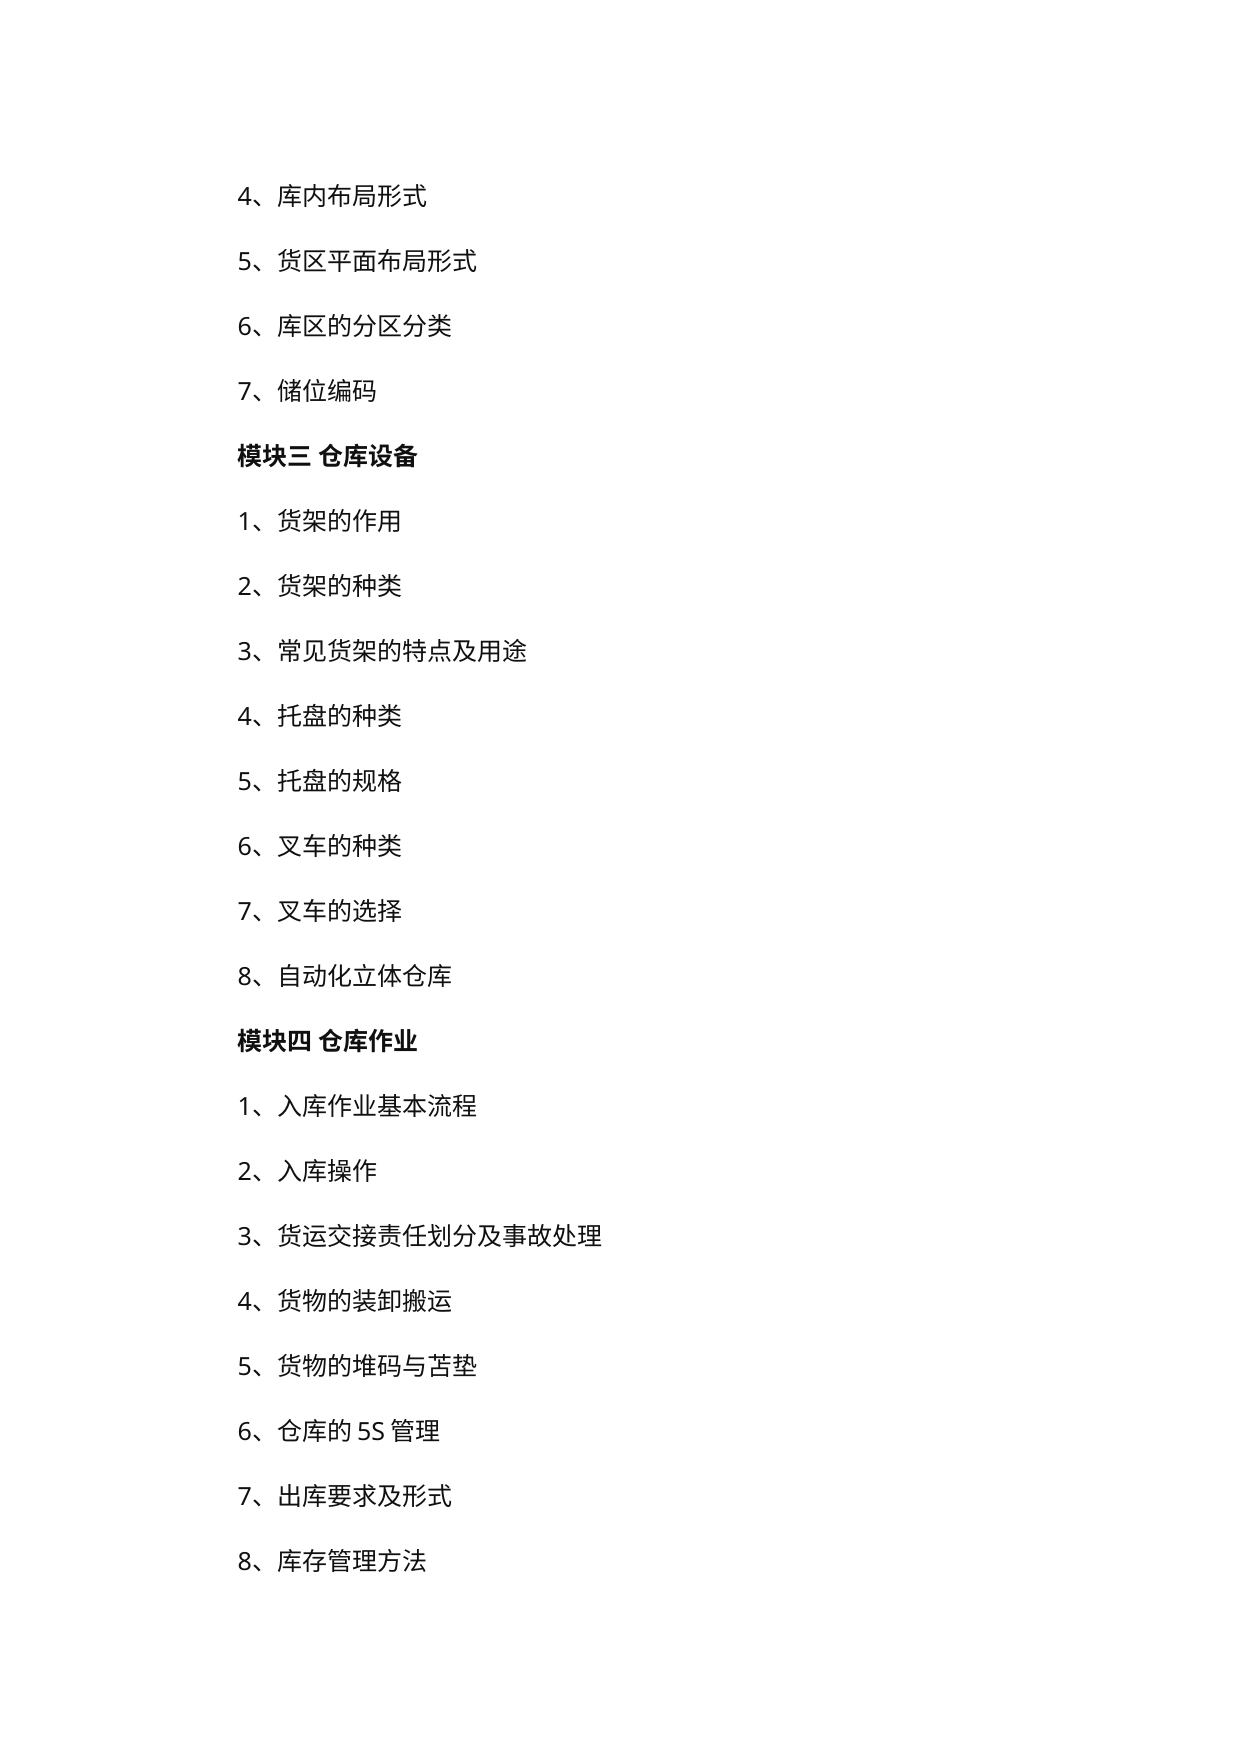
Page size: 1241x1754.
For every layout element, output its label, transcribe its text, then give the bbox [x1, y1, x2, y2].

text 8、库存管理方法 [237, 1527, 1053, 1592]
text 5、托盘的规格 [237, 747, 1053, 812]
text 2、货架的种类 [237, 552, 1053, 617]
text 4、托盘的种类 [237, 682, 1053, 747]
text 6、库区的分区分类 [237, 292, 1053, 357]
text 6、仓库的5S管理 [237, 1397, 1053, 1462]
text 7、叉车的选择 [237, 877, 1053, 942]
text 8、自动化立体仓库 [237, 942, 1053, 1007]
text 1、货架的作用 [237, 487, 1053, 552]
text 4、货物的装卸搬运 [237, 1267, 1053, 1332]
text 7、出库要求及形式 [237, 1462, 1053, 1527]
text 3、常见货架的特点及用途 [237, 617, 1053, 682]
text 5、货区平面布局形式 [237, 227, 1053, 292]
text 4、库内布局形式 [237, 162, 1053, 227]
text 3、货运交接责任划分及事故处理 [237, 1202, 1053, 1267]
text 模块三 仓库设备 [187, 422, 1053, 487]
text 模块四 仓库作业 [187, 1007, 1053, 1072]
text 1、入库作业基本流程 [237, 1072, 1053, 1137]
text 5、货物的堆码与苫垫 [237, 1332, 1053, 1397]
text 6、叉车的种类 [237, 812, 1053, 877]
text 2、入库操作 [237, 1137, 1053, 1202]
text 7、储位编码 [237, 357, 1053, 422]
